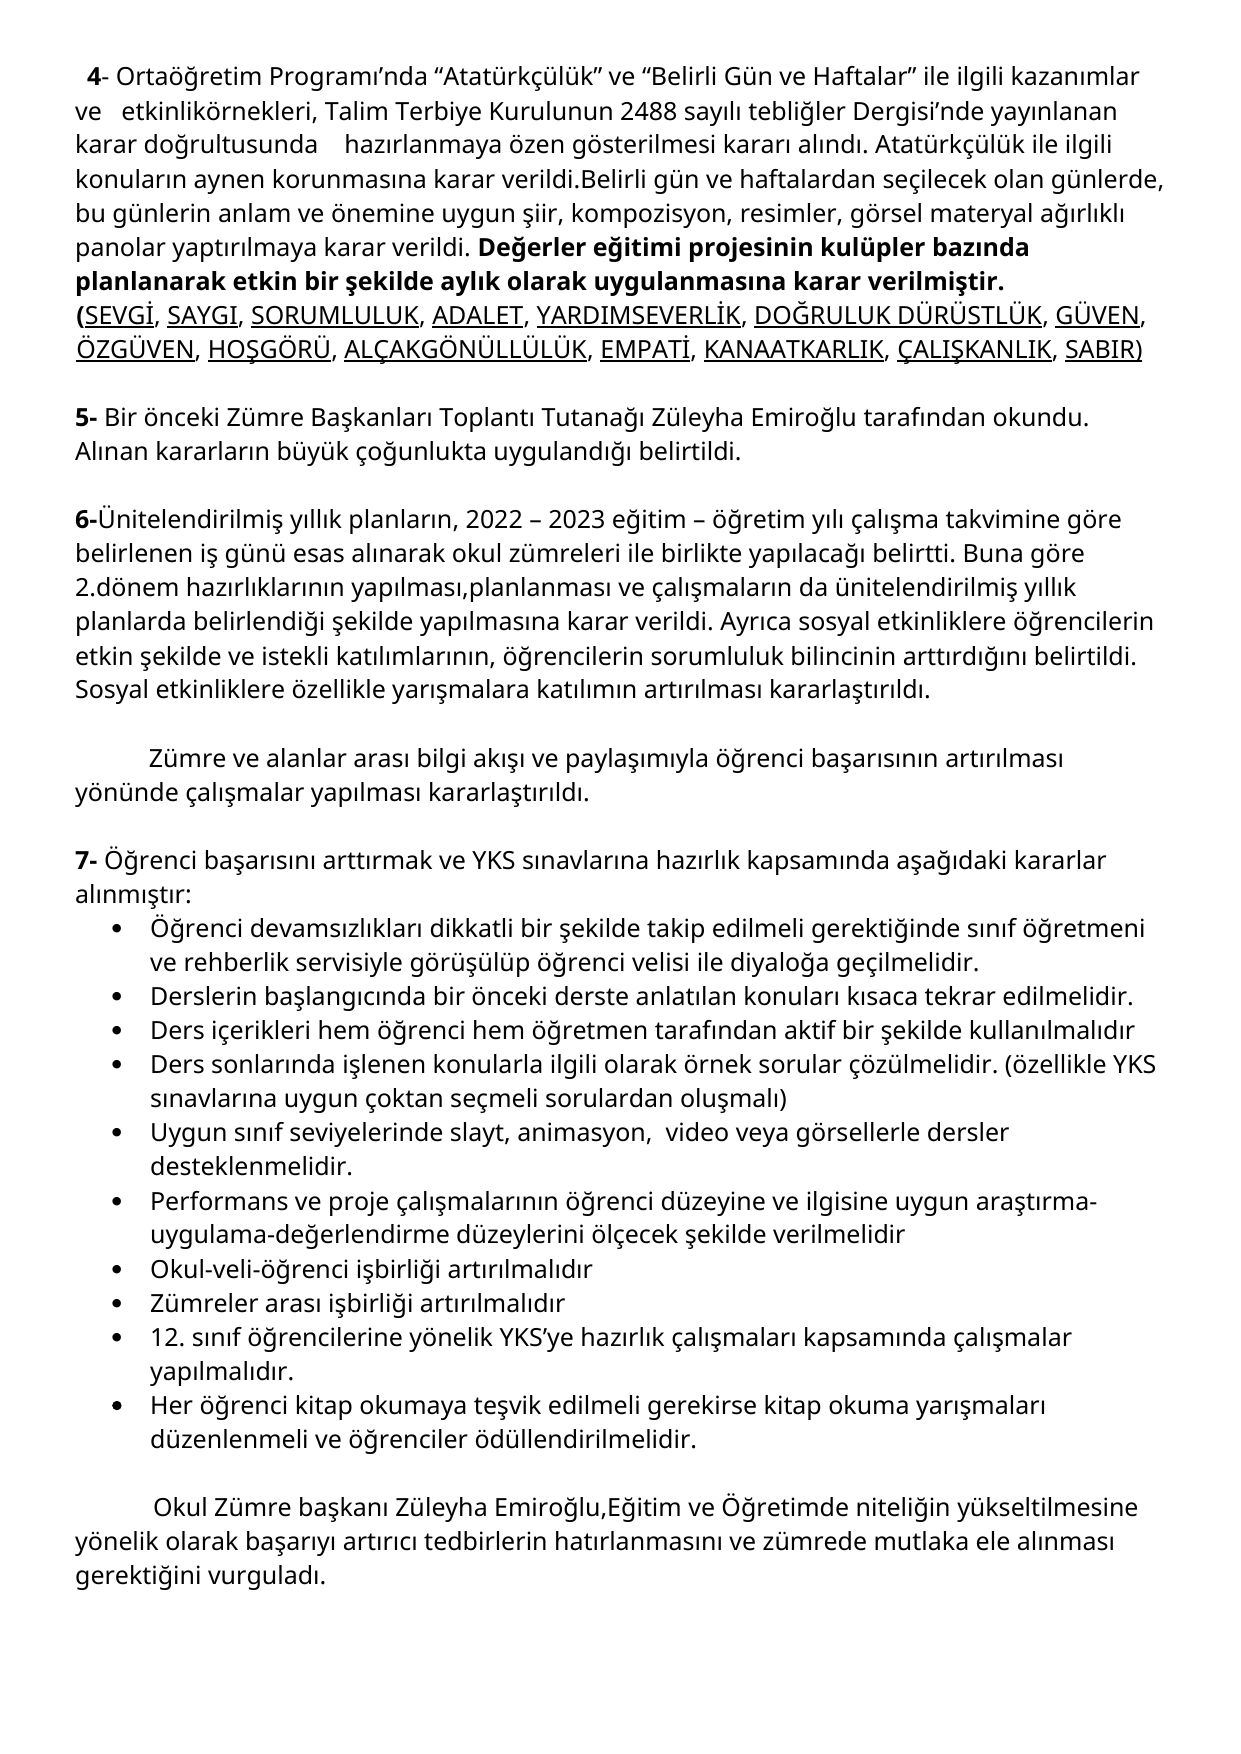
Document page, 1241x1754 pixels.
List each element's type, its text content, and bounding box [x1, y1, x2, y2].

text Zümre ve alanlar arası bilgi akışı ve paylaşımıyla öğrenci başarısının artırılması yönünde çalışmalar yapılması kararlaştırıldı. [75, 740, 1165, 808]
text 7- Öğrenci başarısını arttırmak ve YKS sınavlarına hazırlık kapsamında aşağıdaki kararlar alınmıştır: [75, 842, 1165, 911]
list 12. sınıf öğrencilerine yönelik YKS’ye hazırlık çalışmaları kapsamında çalışmalar yapılmalıdır. [112, 1319, 1165, 1387]
list Her öğrenci kitap okumaya teşvik edilmeli gerekirse kitap okuma yarışmaları düzenlenmeli ve öğrenciler ödüllendirilmelidir. [112, 1387, 1165, 1456]
text (SEVGİ, SAYGI, SORUMLULUK, ADALET, YARDIMSEVERLİK, DOĞRULUK DÜRÜSTLÜK, GÜVEN, [76, 297, 1165, 332]
text 6-Ünitelendirilmiş yıllık planların, 2022 – 2023 eğitim – öğretim yılı çalışma takvimine göre belirlenen iş günü esas alınarak okul zümreleri ile birlikte yapılacağı belirtti. Buna göre 2.dönem hazırlıklarının yapılması,planlanması ve çalışmaların da ünitelendirilmiş yıllık planlarda belirlendiği şekilde yapılmasına karar verildi. Ayrıca sosyal etkinliklere öğrencilerin etkin şekilde ve istekli katılımlarının, öğrencilerin sorumluluk bilincinin arttırdığını belirtildi. Sosyal etkinliklere özellikle yarışmalara katılımın artırılması kararlaştırıldı. [75, 502, 1165, 706]
list Uygun sınıf seviyelerinde slayt, animasyon, video veya görsellerle dersler desteklenmelidir. [112, 1115, 1165, 1183]
list Öğrenci devamsızlıkları dikkatli bir şekilde takip edilmeli gerektiğinde sınıf öğretmeni ve rehberlik servisiyle görüşülüp öğrenci velisi ile diyaloğa geçilmelidir. [112, 911, 1165, 979]
text ÖZGÜVEN, HOŞGÖRÜ, ALÇAKGÖNÜLLÜLÜK, EMPATİ, KANAATKARLIK, ÇALIŞKANLIK, SABIR) [76, 332, 1165, 366]
text 4- Ortaöğretim Programı’nda “Atatürkçülük” ve “Belirli Gün ve Haftalar” ile ilgili kazanımlar ve etkinlikörnekleri, Talim Terbiye Kurulunun 2488 sayılı tebliğler Dergisi’nde yayınlanan karar doğrultusunda hazırlanmaya özen gösterilmesi kararı alındı. Atatürkçülük ile ilgili konuların aynen korunmasına karar verildi.Belirli gün ve haftalardan seçilecek olan günlerde, bu günlerin anlam ve önemine uygun şiir, kompozisyon, resimler, görsel materyal ağırlıklı panolar yaptırılmaya karar verildi. Değerler eğitimi projesinin kulüpler bazında planlanarak etkin bir şekilde aylık olarak uygulanmasına karar verilmiştir. [75, 59, 1165, 297]
list Derslerin başlangıcında bir önceki derste anlatılan konuları kısaca tekrar edilmelidir. [112, 979, 1165, 1013]
text 5- Bir önceki Zümre Başkanları Toplantı Tutanağı Züleyha Emiroğlu tarafından okundu. Alınan kararların büyük çoğunlukta uygulandığı belirtildi. [75, 400, 1165, 468]
list Okul-veli-öğrenci işbirliği artırılmalıdır [112, 1251, 1165, 1285]
list Ders sonlarında işlenen konularla ilgili olarak örnek sorular çözülmelidir. (özellikle YKS sınavlarına uygun çoktan seçmeli sorulardan oluşmalı) [112, 1047, 1165, 1115]
list Zümreler arası işbirliği artırılmalıdır [112, 1285, 1165, 1319]
list Ders içerikleri hem öğrenci hem öğretmen tarafından aktif bir şekilde kullanılmalıdır [112, 1013, 1165, 1047]
list Performans ve proje çalışmalarının öğrenci düzeyine ve ilgisine uygun araştırma-uygulama-değerlendirme düzeylerini ölçecek şekilde verilmelidir [112, 1183, 1165, 1251]
text Okul Zümre başkanı Züleyha Emiroğlu,Eğitim ve Öğretimde niteliğin yükseltilmesine yönelik olarak başarıyı artırıcı tedbirlerin hatırlanmasını ve zümrede mutlaka ele alınması gerektiğini vurguladı. [75, 1490, 1165, 1592]
